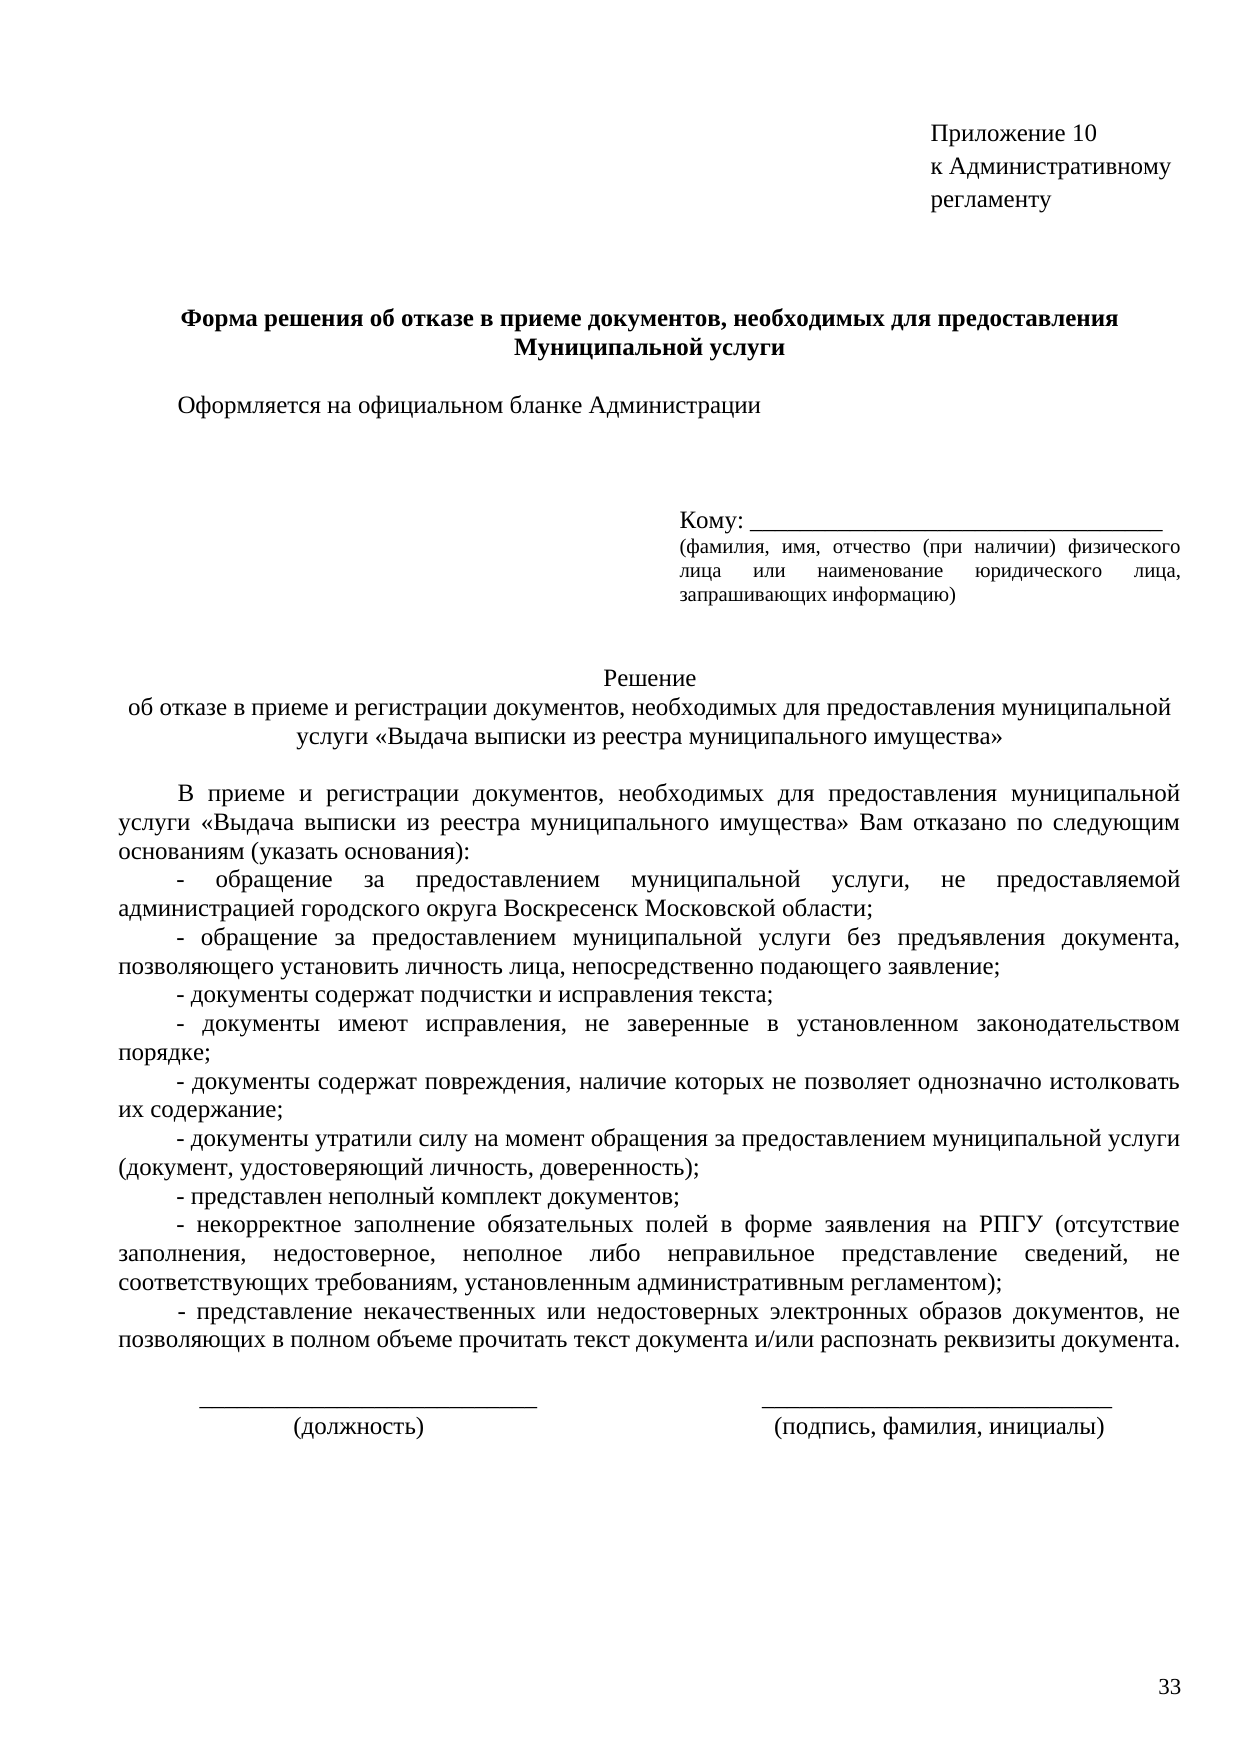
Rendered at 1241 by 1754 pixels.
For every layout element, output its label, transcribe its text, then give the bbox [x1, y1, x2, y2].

text об отказе в приеме и регистрации документов, необходимых для предоставления муниципальной услуги «Выдача выписки из реестра муниципального имущества» [118, 692, 1181, 749]
list - документы содержат повреждения, наличие которых не позволяет однозначно истолковать их содержание; [118, 1066, 1181, 1123]
text В приеме и регистрации документов, необходимых для предоставления муниципальной услуги «Выдача выписки из реестра муниципального имущества» Вам отказано по следующим основаниям (указать основания): [118, 778, 1181, 864]
text ___________________________ ____________________________ [118, 1382, 1181, 1411]
text Приложение 10 [650, 118, 1181, 147]
text регламенту [650, 184, 1181, 213]
text Решение [118, 663, 1181, 692]
text (должность) (подпись, фамилия, инициалы) [118, 1411, 1181, 1439]
list - обращение за предоставлением муниципальной услуги без предъявления документа, позволяющего установить личность лица, непосредственно подающего заявление; [118, 922, 1181, 979]
text - некорректное заполнение обязательных полей в форме заявления на РПГУ (отсутствие заполнения, недостоверное, неполное либо неправильное представление сведений, не соответствующих требованиям, установленным административным регламентом); [118, 1209, 1181, 1296]
list - документы содержат подчистки и исправления текста; [118, 979, 1181, 1008]
list - документы имеют исправления, не заверенные в установленном законодательством порядке; [118, 1008, 1181, 1066]
list - представление некачественных или недостоверных электронных образов документов, не позволяющих в полном объеме прочитать текст документа и/или распознать реквизиты документа. [118, 1296, 1181, 1353]
list - представлен неполный комплект документов; [118, 1181, 1181, 1209]
text Оформляется на официальном бланке Администрации [118, 390, 1181, 418]
text (фамилия, имя, отчество (при наличии) физического лица или наименование юридического лица, запрашивающих информацию) [679, 533, 1181, 606]
list - обращение за предоставлением муниципальной услуги, не предоставляемой администрацией городского округа Воскресенск Московской области; [118, 864, 1181, 922]
text к Административному [650, 151, 1181, 180]
text Кому: _________________________________ [679, 505, 1181, 533]
subtitle Форма решения об отказе в приеме документов, необходимых для предоставления Муниципальной услуги [118, 303, 1181, 361]
list - документы утратили силу на момент обращения за предоставлением муниципальной услуги (документ, удостоверяющий личность, доверенность); [118, 1123, 1181, 1181]
